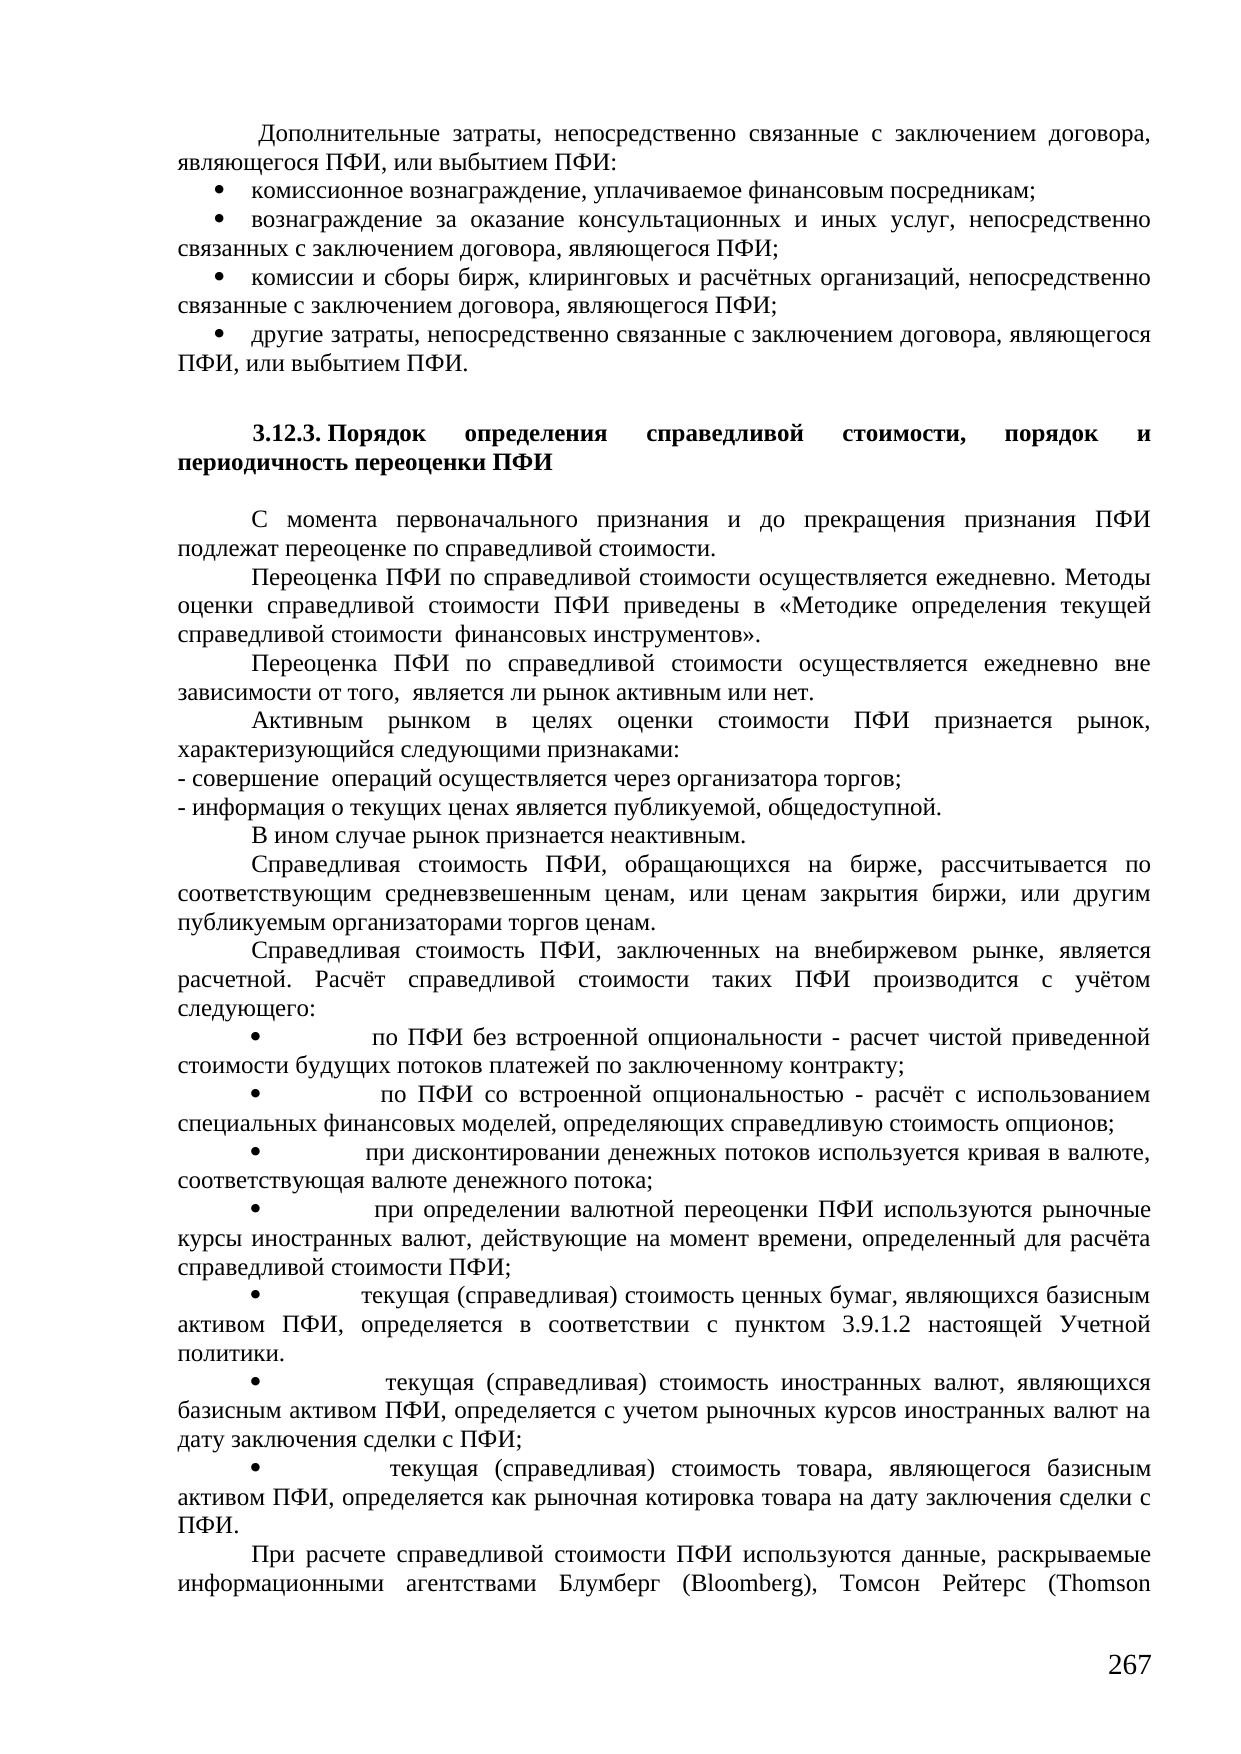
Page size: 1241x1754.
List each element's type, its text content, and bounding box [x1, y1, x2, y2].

list по ПФИ без встроенной опциональности - расчет чистой приведенной стоимости будущих потоков платежей по заключенному контракту; [177, 1022, 1152, 1079]
text - информация о текущих ценах является публикуемой, общедоступной. [177, 792, 1152, 821]
list текущая (справедливая) стоимость ценных бумаг, являющихся базисным активом ПФИ, определяется в соответствии с пунктом 3.9.1.2 настоящей Учетной политики. [177, 1281, 1152, 1367]
text Справедливая стоимость ПФИ, обращающихся на бирже, рассчитывается по соответствующим средневзвешенным ценам, или ценам закрытия биржи, или другим публикуемым организаторами торгов ценам. [177, 849, 1152, 936]
text - совершение операций осуществляется через организатора торгов; [177, 763, 1152, 792]
list текущая (справедливая) стоимость товара, являющегося базисным активом ПФИ, определяется как рыночная котировка товара на дату заключения сделки с ПФИ. [177, 1453, 1152, 1539]
text В ином случае рынок признается неактивным. [177, 821, 1152, 849]
text Активным рынком в целях оценки стоимости ПФИ признается рынок, характеризующийся следующими признаками: [177, 706, 1152, 763]
list другие затраты, непосредственно связанные с заключением договора, являющегося ПФИ, или выбытием ПФИ. [177, 319, 1152, 377]
list при определении валютной переоценки ПФИ используются рыночные курсы иностранных валют, действующие на момент времени, определенный для расчёта справедливой стоимости ПФИ; [177, 1194, 1152, 1281]
text Переоценка ПФИ по справедливой стоимости осуществляется ежедневно. Методы оценки справедливой стоимости ПФИ приведены в «Методике определения текущей справедливой стоимости финансовых инструментов». [177, 562, 1152, 648]
list вознаграждение за оказание консультационных и иных услуг, непосредственно связанных с заключением договора, являющегося ПФИ; [177, 204, 1152, 262]
text Дополнительные затраты, непосредственно связанные с заключением договора, являющегося ПФИ, или выбытием ПФИ: [177, 118, 1152, 176]
text Переоценка ПФИ по справедливой стоимости осуществляется ежедневно вне зависимости от того, является ли рынок активным или нет. [177, 648, 1152, 706]
text С момента первоначального признания и до прекращения признания ПФИ подлежат переоценке по справедливой стоимости. [177, 504, 1152, 562]
list Порядок определения справедливой стоимости, порядок и периодичность переоценки ПФИ [177, 418, 1152, 476]
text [177, 1539, 1152, 1597]
list текущая (справедливая) стоимость иностранных валют, являющихся базисным активом ПФИ, определяется с учетом рыночных курсов иностранных валют на дату заключения сделки с ПФИ; [177, 1367, 1152, 1453]
list по ПФИ со встроенной опциональностью - расчёт с использованием специальных финансовых моделей, определяющих справедливую стоимость опционов; [177, 1079, 1152, 1137]
list комиссионное вознаграждение, уплачиваемое финансовым посредникам; [177, 176, 1152, 204]
text Справедливая стоимость ПФИ, заключенных на внебиржевом рынке, является расчетной. Расчёт справедливой стоимости таких ПФИ производится с учётом следующего: [177, 936, 1152, 1022]
list комиссии и сборы бирж, клиринговых и расчётных организаций, непосредственно связанные с заключением договора, являющегося ПФИ; [177, 262, 1152, 319]
list при дисконтировании денежных потоков используется кривая в валюте, соответствующая валюте денежного потока; [177, 1137, 1152, 1194]
